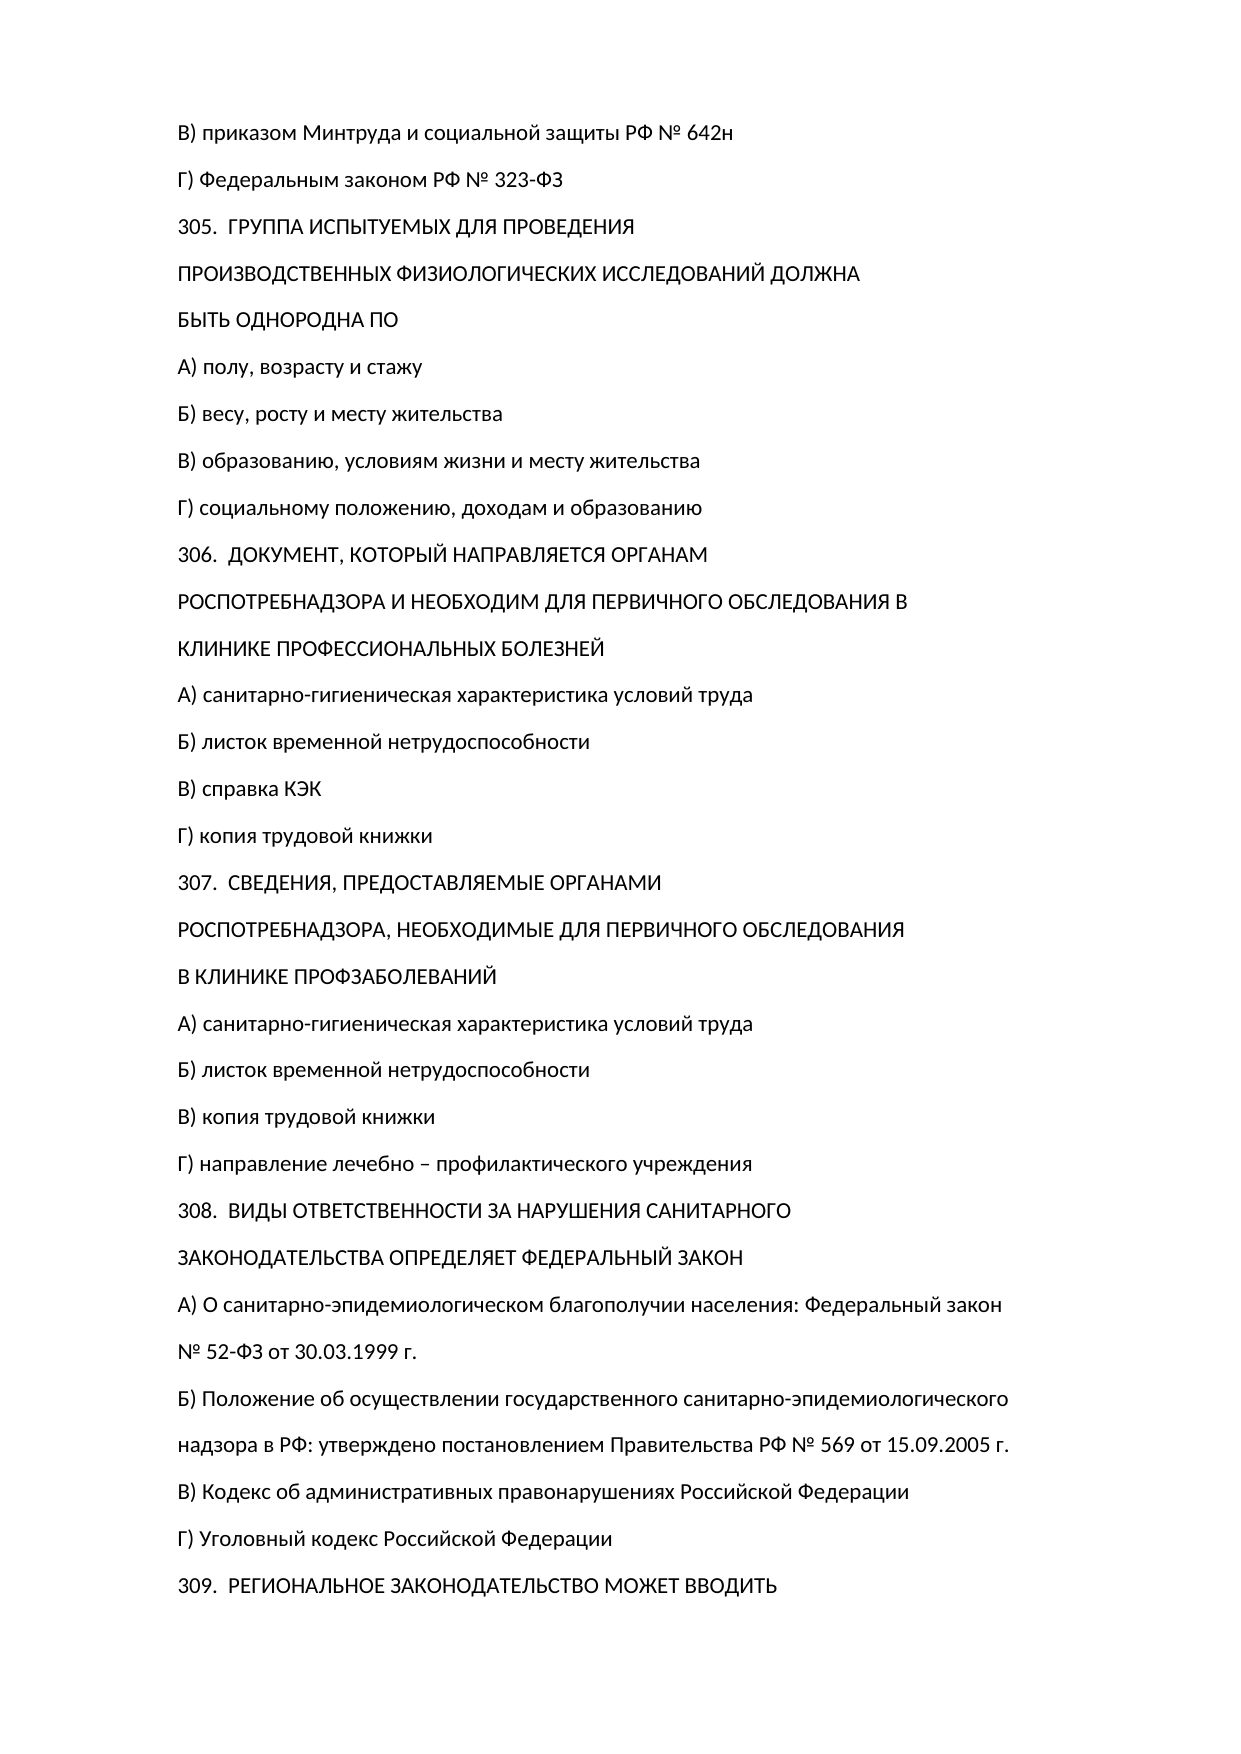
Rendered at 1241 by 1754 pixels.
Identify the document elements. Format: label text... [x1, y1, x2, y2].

text 307. СВЕДЕНИЯ, ПРЕДОСТАВЛЯЕМЫЕ ОРГАНАМИ [177, 868, 1152, 896]
text надзора в РФ: утверждено постановлением Правительства РФ № 569 от 15.09.2005 г. [177, 1431, 1152, 1459]
text 309. РЕГИОНАЛЬНОЕ ЗАКОНОДАТЕЛЬСТВО МОЖЕТ ВВОДИТЬ [177, 1571, 1152, 1599]
text А) санитарно-гигиеническая характеристика условий труда [177, 681, 1152, 709]
text Г) Федеральным законом РФ № 323-ФЗ [177, 165, 1152, 193]
text В) Кодекс об административных правонарушениях Российской Федерации [177, 1477, 1152, 1506]
text 308. ВИДЫ ОТВЕТСТВЕННОСТИ ЗА НАРУШЕНИЯ САНИТАРНОГО [177, 1196, 1152, 1224]
text Б) Положение об осуществлении государственного санитарно-эпидемиологического [177, 1384, 1152, 1412]
text Б) листок временной нетрудоспособности [177, 727, 1152, 756]
text Г) Уголовный кодекс Российской Федерации [177, 1524, 1152, 1552]
text В) справка КЭК [177, 774, 1152, 802]
text А) полу, возрасту и стажу [177, 352, 1152, 381]
text КЛИНИКЕ ПРОФЕССИОНАЛЬНЫХ БОЛЕЗНЕЙ [177, 634, 1152, 662]
text № 52-ФЗ от 30.03.1999 г. [177, 1337, 1152, 1365]
text РОСПОТРЕБНАДЗОРА, НЕОБХОДИМЫЕ ДЛЯ ПЕРВИЧНОГО ОБСЛЕДОВАНИЯ [177, 915, 1152, 943]
text 305. ГРУППА ИСПЫТУЕМЫХ ДЛЯ ПРОВЕДЕНИЯ [177, 212, 1152, 240]
text Г) социальному положению, доходам и образованию [177, 493, 1152, 521]
text А) О санитарно-эпидемиологическом благополучии населения: Федеральный закон [177, 1290, 1152, 1318]
text РОСПОТРЕБНАДЗОРА И НЕОБХОДИМ ДЛЯ ПЕРВИЧНОГО ОБСЛЕДОВАНИЯ В [177, 587, 1152, 615]
text В) копия трудовой книжки [177, 1102, 1152, 1131]
text В) приказом Минтруда и социальной защиты РФ № 642н [177, 118, 1152, 146]
text ЗАКОНОДАТЕЛЬСТВА ОПРЕДЕЛЯЕТ ФЕДЕРАЛЬНЫЙ ЗАКОН [177, 1243, 1152, 1271]
text БЫТЬ ОДНОРОДНА ПО [177, 306, 1152, 334]
text А) санитарно-гигиеническая характеристика условий труда [177, 1009, 1152, 1037]
text Б) листок временной нетрудоспособности [177, 1056, 1152, 1084]
text Г) копия трудовой книжки [177, 821, 1152, 849]
text Б) весу, росту и месту жительства [177, 399, 1152, 427]
text В КЛИНИКЕ ПРОФЗАБОЛЕВАНИЙ [177, 962, 1152, 990]
text Г) направление лечебно – профилактического учреждения [177, 1149, 1152, 1177]
text 306. ДОКУМЕНТ, КОТОРЫЙ НАПРАВЛЯЕТСЯ ОРГАНАМ [177, 540, 1152, 568]
text В) образованию, условиям жизни и месту жительства [177, 446, 1152, 474]
text ПРОИЗВОДСТВЕННЫХ ФИЗИОЛОГИЧЕСКИХ ИССЛЕДОВАНИЙ ДОЛЖНА [177, 259, 1152, 287]
